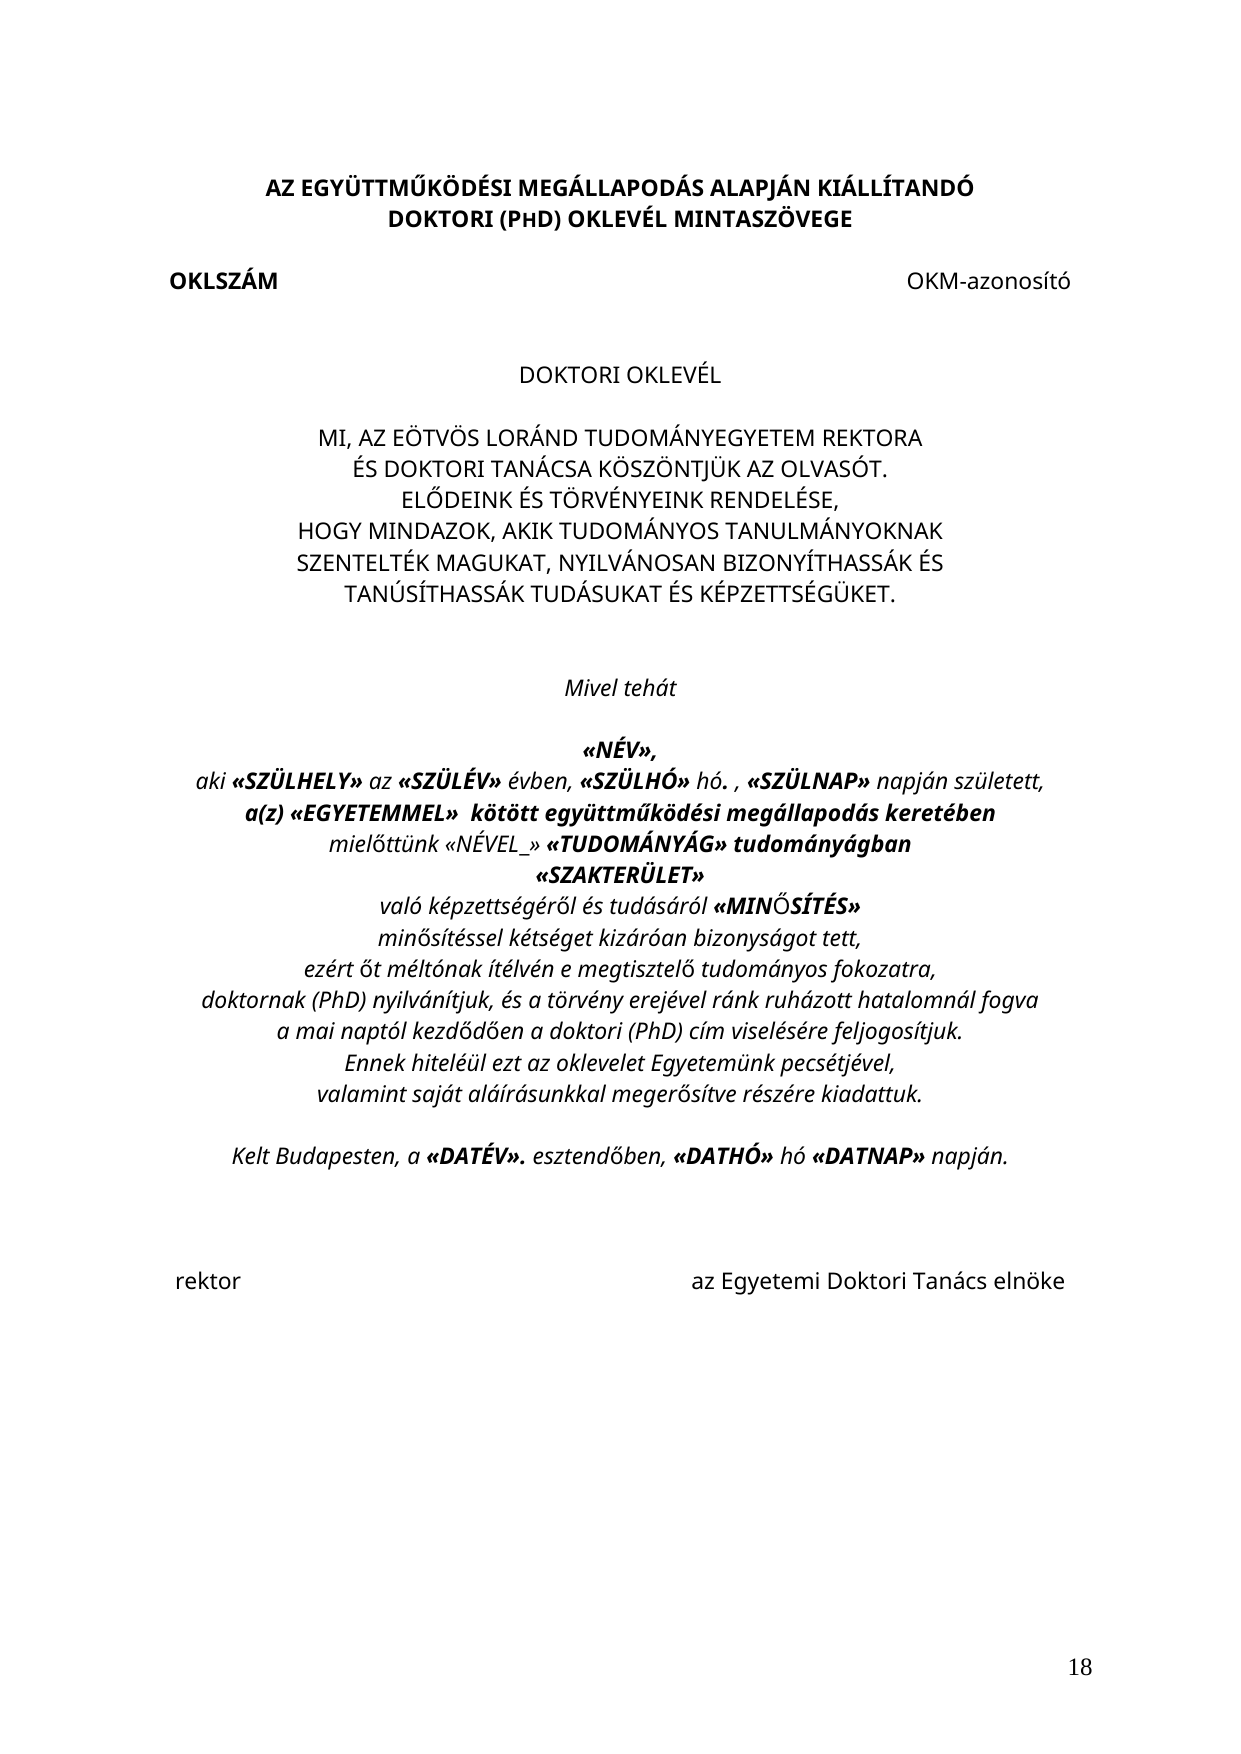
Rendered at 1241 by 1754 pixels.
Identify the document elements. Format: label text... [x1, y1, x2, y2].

text doktornak (PhD) nyilvánítjuk, és a törvény erejével ránk ruházott hatalomnál fogva [148, 984, 1093, 1015]
text «NÉV», [148, 734, 1093, 765]
text DOKTORI OKLEVÉL [148, 359, 1093, 390]
text mielőttünk «NÉVEL_» «TUDOMÁNYÁG» tudományágban [148, 828, 1093, 859]
text HOGY MINDAZOK, AKIK TUDOMÁNYOS TANULMÁNYOKNAK [148, 515, 1093, 547]
text SZENTELTÉK MAGUKAT, NYILVÁNOSAN BIZONYÍTHASSÁK ÉS [148, 547, 1093, 578]
text OKLSZÁM OKM-azonosító [148, 265, 1093, 297]
text ELŐDEINK ÉS TÖRVÉNYEINK RENDELÉSE, [148, 484, 1093, 515]
text Mivel tehát [148, 672, 1093, 703]
text AZ EGYÜTTMŰKÖDÉSI MEGÁLLAPODÁS ALAPJÁN KIÁLLÍTANDÓ [148, 172, 1093, 203]
text minősítéssel kétséget kizáróan bizonyságot tett, [148, 922, 1093, 953]
text a(z) «EGYETEMMEL» kötött együttműködési megállapodás keretében [148, 797, 1093, 828]
text való képzettségéről és tudásáról «MINŐSÍTÉS» [148, 890, 1093, 922]
text Kelt Budapesten, a «DATÉV». esztendőben, «DATHÓ» hó «DATNAP» napján. [148, 1140, 1093, 1172]
text DOKTORI (PHD) OKLEVÉL MINTASZÖVEGE [148, 203, 1093, 234]
text TANÚSÍTHASSÁK TUDÁSUKAT ÉS KÉPZETTSÉGÜKET. [148, 578, 1093, 609]
text MI, AZ EÖTVÖS LORÁND TUDOMÁNYEGYETEM REKTORA [148, 422, 1093, 453]
text Ennek hiteléül ezt az oklevelet Egyetemünk pecsétjével, [148, 1047, 1093, 1078]
text rektor az Egyetemi Doktori Tanács elnöke [148, 1265, 1093, 1297]
text valamint saját aláírásunkkal megerősítve részére kiadattuk. [148, 1078, 1093, 1109]
text «SZAKTERÜLET» [148, 859, 1093, 890]
text ezért őt méltónak ítélvén e megtisztelő tudományos fokozatra, [148, 953, 1093, 984]
text aki «SZÜLHELY» az «SZÜLÉV» évben, «SZÜLHÓ» hó. , «SZÜLNAP» napján született, [148, 765, 1093, 797]
text a mai naptól kezdődően a doktori (PhD) cím viselésére feljogosítjuk. [148, 1015, 1093, 1047]
text ÉS DOKTORI TANÁCSA KÖSZÖNTJÜK AZ OLVASÓT. [148, 453, 1093, 484]
